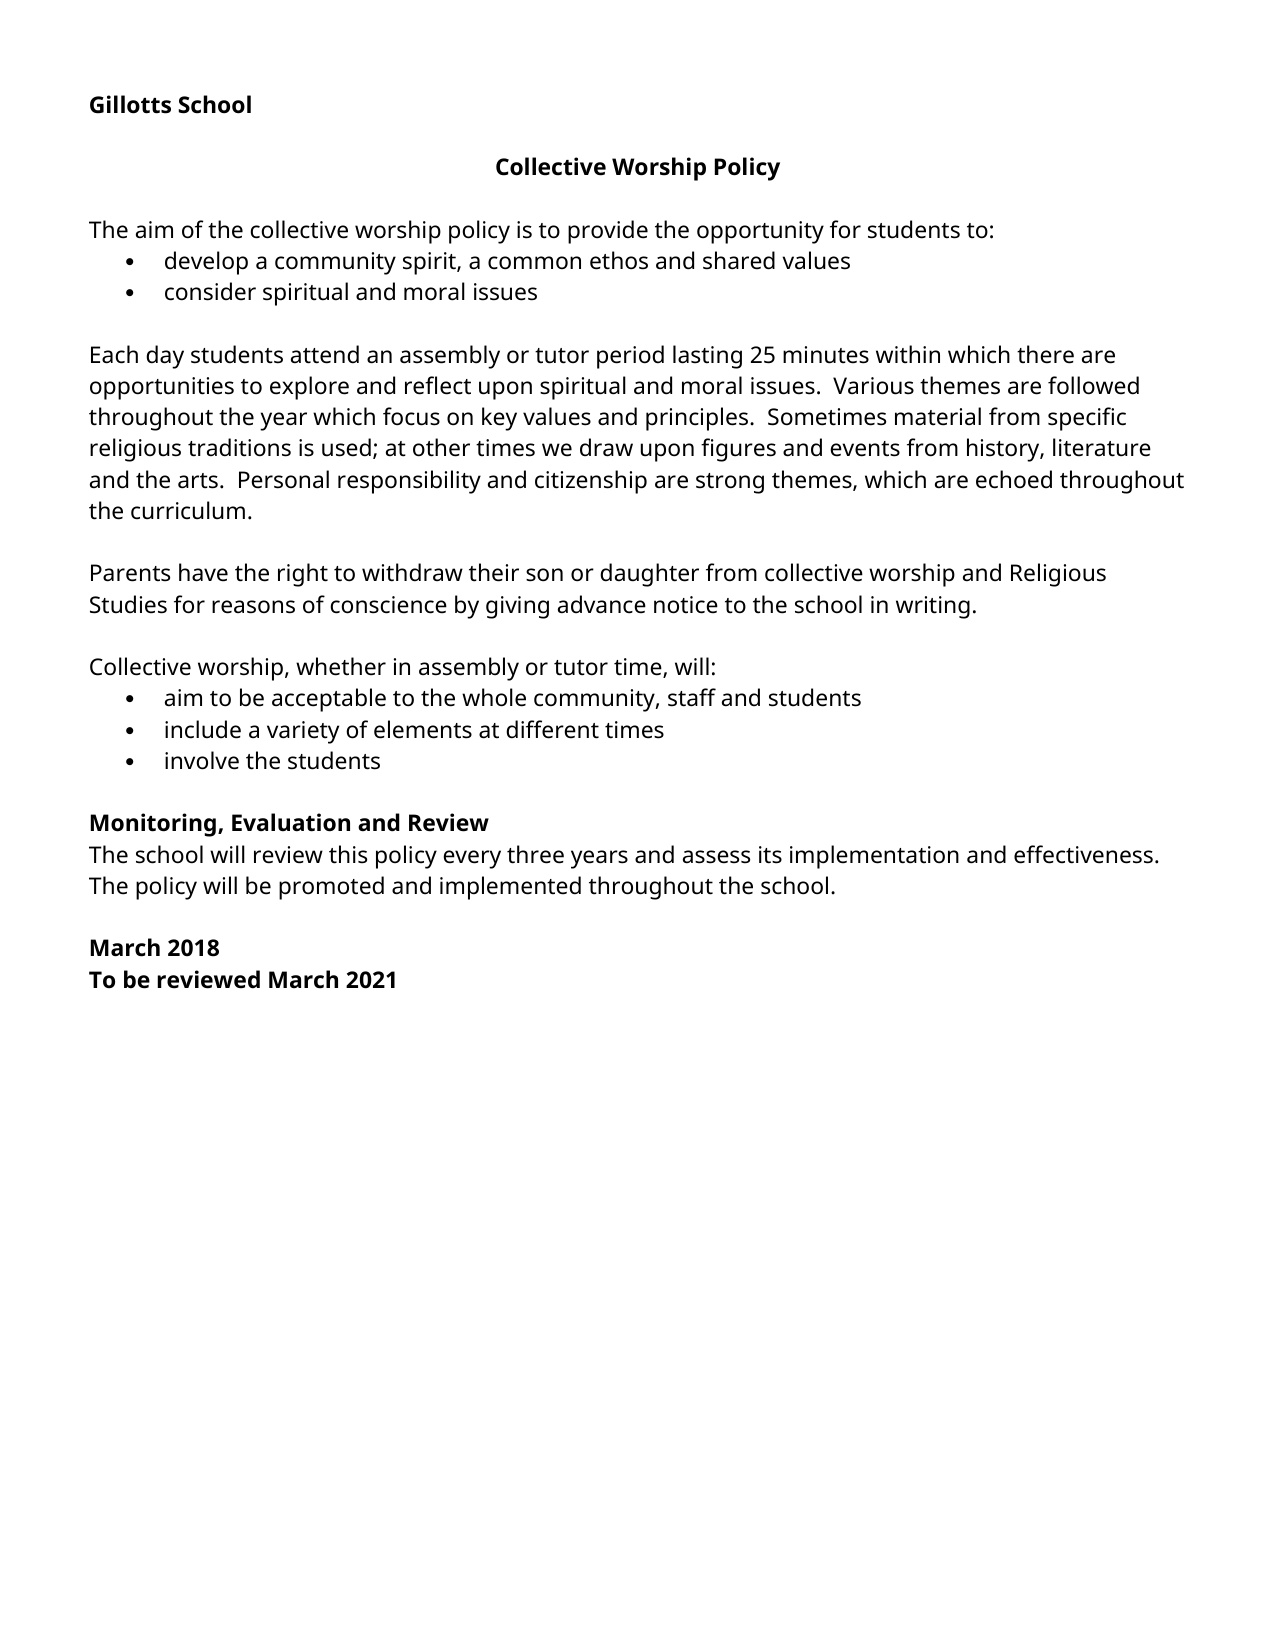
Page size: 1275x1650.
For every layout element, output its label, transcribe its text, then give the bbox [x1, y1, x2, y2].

text Collective Worship Policy [89, 151, 1186, 182]
list include a variety of elements at different times [126, 714, 1186, 745]
text Gillotts School [89, 89, 1186, 120]
text The aim of the collective worship policy is to provide the opportunity for students to: [89, 214, 1186, 245]
text Collective worship, whether in assembly or tutor time, will: [89, 651, 1186, 682]
text Each day students attend an assembly or tutor period lasting 25 minutes within which there are opportunities to explore and reflect upon spiritual and moral issues. Various themes are followed throughout the year which focus on key values and principles. Sometimes material from specific religious traditions is used; at other times we draw upon figures and events from history, literature and the arts. Personal responsibility and citizenship are strong themes, which are echoed throughout the curriculum. [89, 339, 1186, 526]
text To be reviewed March 2021 [89, 964, 1186, 995]
text March 2018 [89, 932, 1186, 964]
text The school will review this policy every three years and assess its implementation and effectiveness. The policy will be promoted and implemented throughout the school. [89, 839, 1186, 901]
text Monitoring, Evaluation and Review [89, 807, 1186, 839]
text Parents have the right to withdraw their son or daughter from collective worship and Religious Studies for reasons of conscience by giving advance notice to the school in writing. [89, 557, 1186, 620]
list develop a community spirit, a common ethos and shared values [126, 245, 1186, 276]
list involve the students [126, 745, 1186, 776]
list consider spiritual and moral issues [126, 276, 1186, 307]
list aim to be acceptable to the whole community, staff and students [126, 682, 1186, 714]
